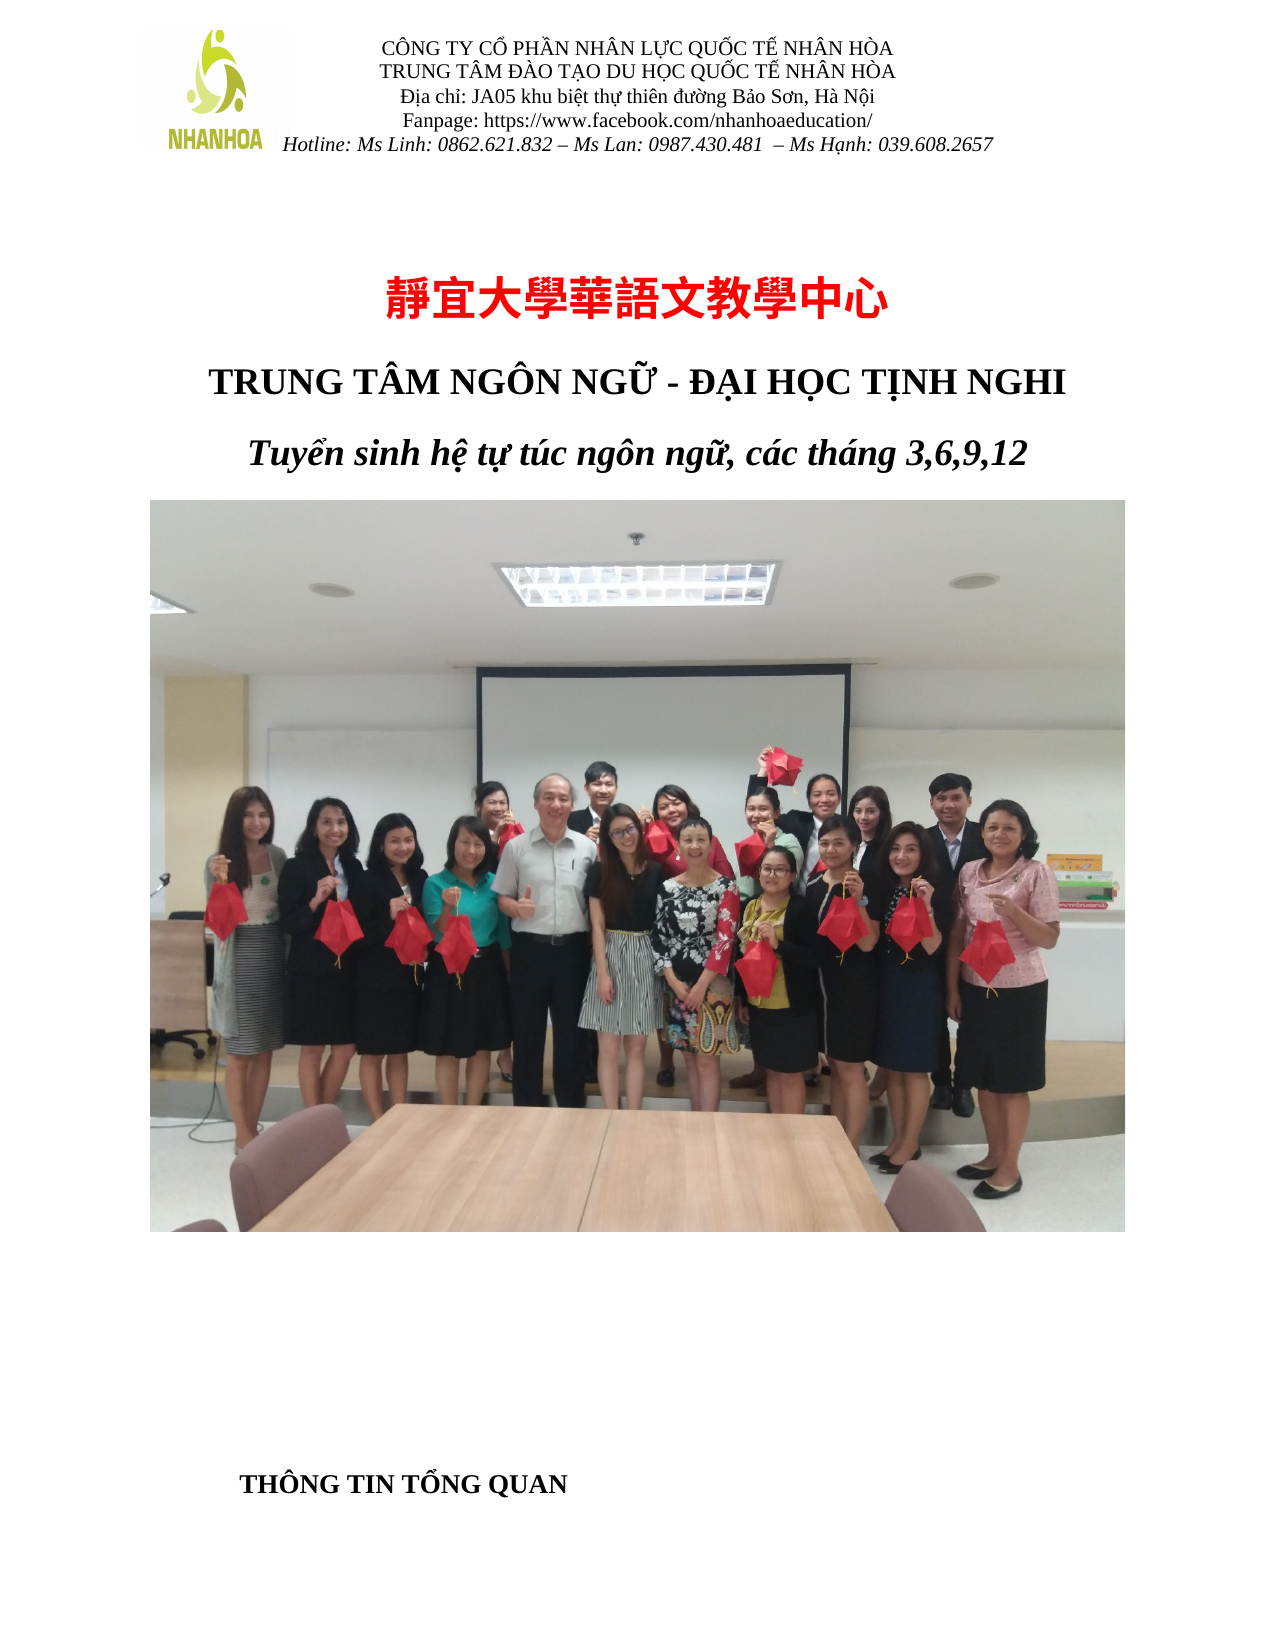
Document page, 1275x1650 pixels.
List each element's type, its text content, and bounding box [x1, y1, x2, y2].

picture [150, 500, 1125, 1232]
text 靜宜大學華語文教學中心 [150, 262, 1125, 329]
picture [142, 30, 291, 149]
text TRUNG TÂM NGÔN NGỮ - ĐẠI HỌC TỊNH NGHI [150, 359, 1125, 403]
list THÔNG TIN TỔNG QUAN [239, 1468, 1125, 1499]
text Tuyển sinh hệ tự túc ngôn ngữ, các tháng 3,6,9,12 [150, 430, 1125, 473]
